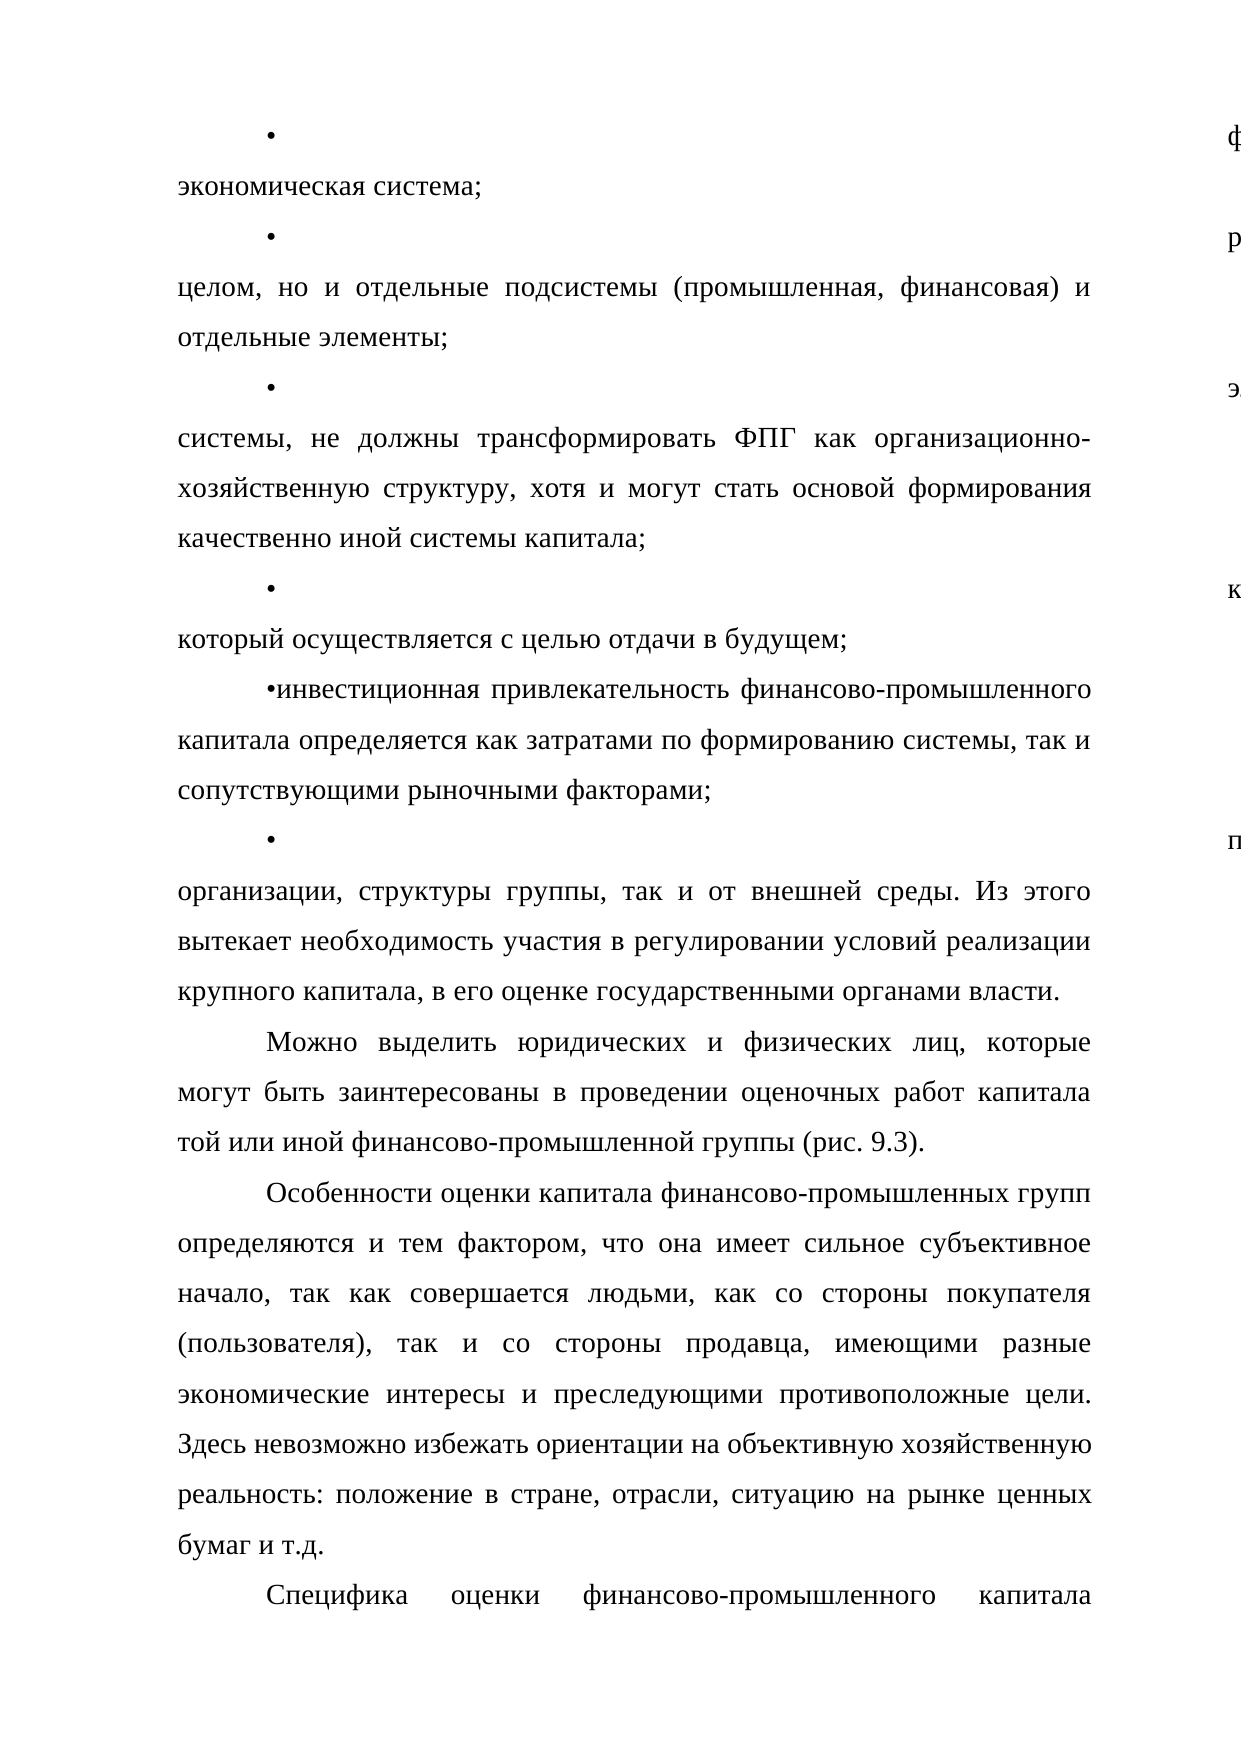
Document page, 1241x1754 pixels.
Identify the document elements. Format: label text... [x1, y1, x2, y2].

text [177, 1577, 1093, 1611]
text Особенности оценки капитала финансово-промышленных групп определяются и тем фактором, что она имеет сильное субъективное начало, так как совершается людьми, как со стороны покупателя (пользователя), так и со стороны продавца, имеющими разные экономические интересы и преследующими противоположные цели. Здесь невозможно избежать ориентации на объективную хозяйственную реальность: положение в стране, отрасли, ситуацию на рынке ценных бумаг и т.д. [177, 1175, 1093, 1560]
list капитал ФПГ – это инвестиционный товар, т.е. товар, вложение в который осуществляется с целью отдачи в будущем; [177, 571, 1093, 655]
list элементы финансово-промышленного капитала, выведенные из его системы, не должны трансформировать ФПГ как организационно-хозяйственную структуру, хотя и могут стать основой формирования качественно иной системы капитала; [177, 370, 1093, 554]
list финансово-промышленный капитал – единая и целостная экономическая система; [177, 118, 1093, 202]
list реализации может подлежать не только система капитала ФПГ в целом, но и отдельные подсистемы (промышленная, финансовая) и отдельные элементы; [177, 219, 1093, 353]
list потребность в капитале ФПГ зависит как от внутренней организации, структуры группы, так и от внешней среды. Из этого вытекает необходимость участия в регулировании условий реализации крупного капитала, в его оценке государственными органами власти. [177, 822, 1093, 1007]
list инвестиционная привлекательность финансово-промышленного капитала определяется как затратами по формированию системы, так и сопутствующими рыночными факторами; [177, 672, 1093, 806]
text Можно выделить юридических и физических лиц, которые могут быть заинтересованы в проведении оценочных работ капитала той или иной финансово-промышленной группы (рис. 9.3). [177, 1024, 1093, 1158]
